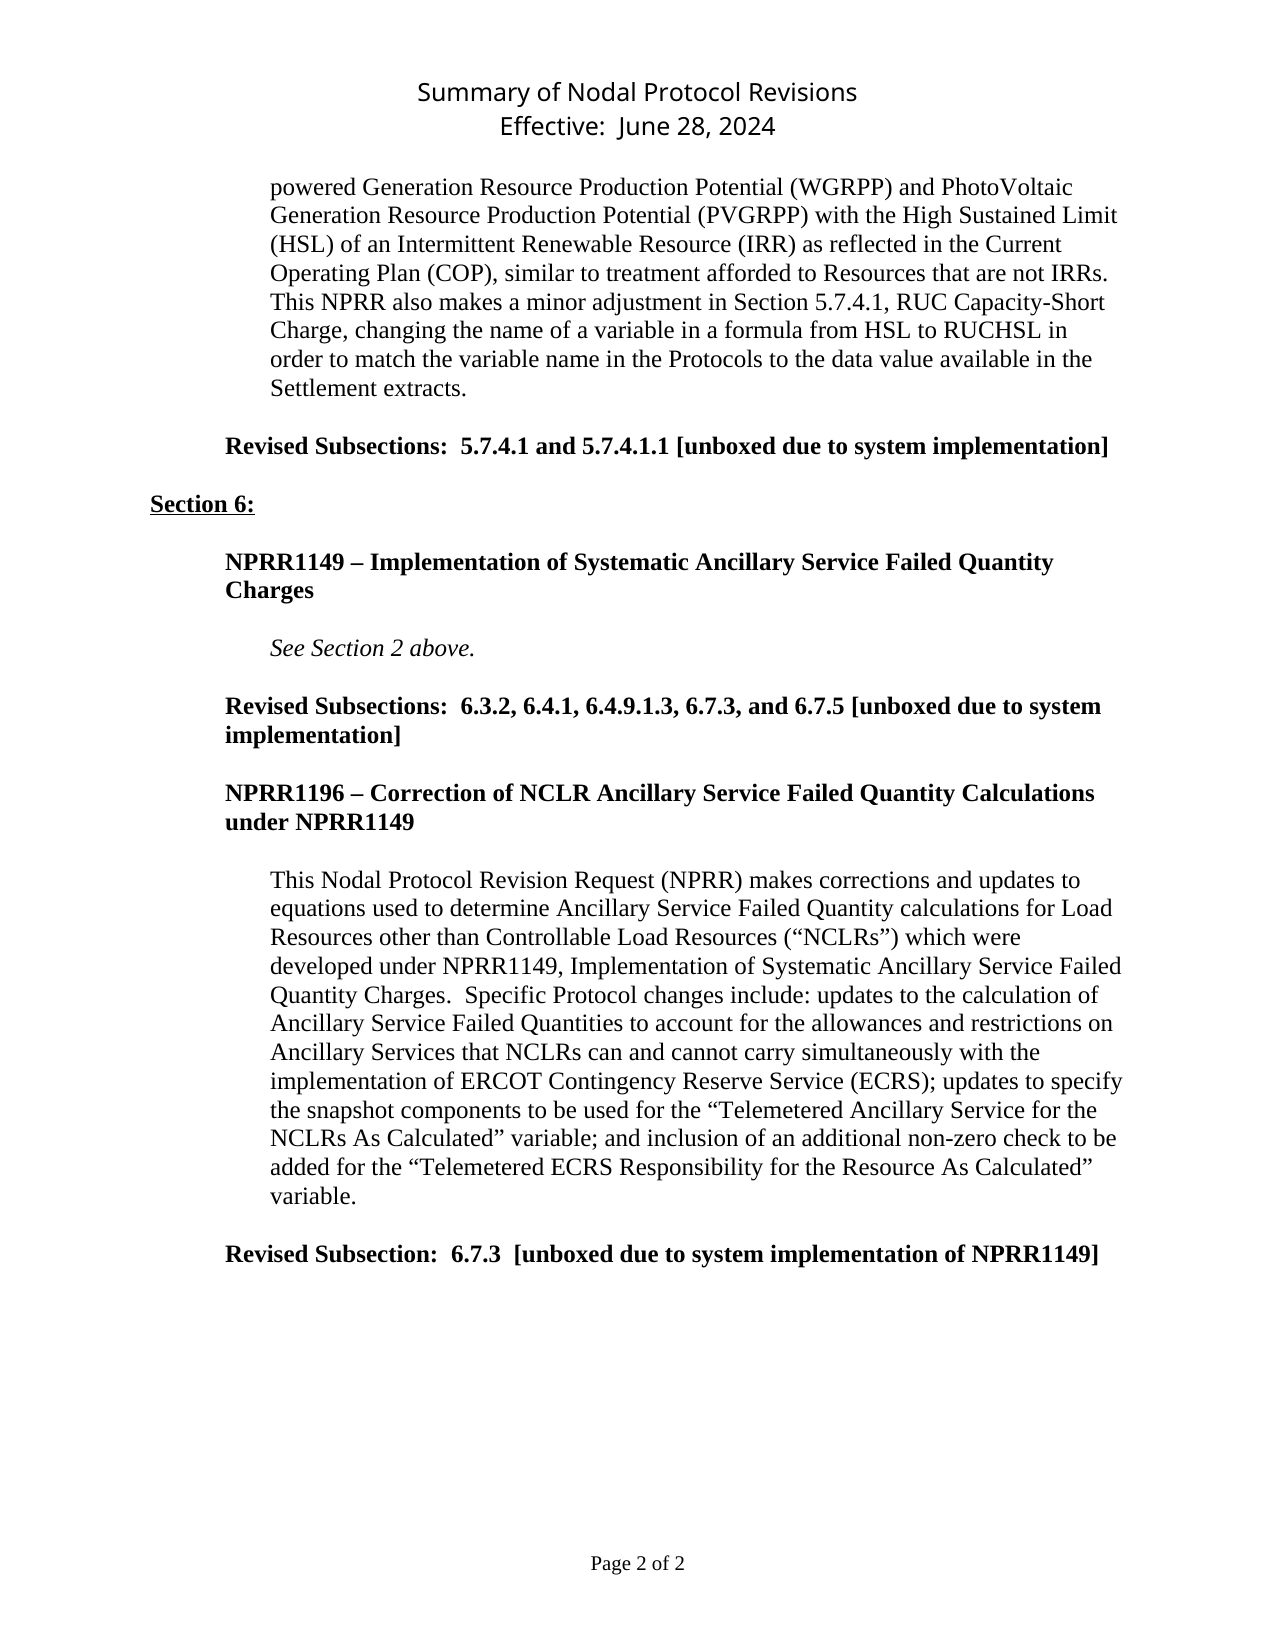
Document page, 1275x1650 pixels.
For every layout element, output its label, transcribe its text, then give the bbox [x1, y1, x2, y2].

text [270, 172, 1125, 402]
text NPRR1149 – Implementation of Systematic Ancillary Service Failed Quantity Charges [225, 547, 1125, 604]
text Revised Subsection: 6.7.3 [unboxed due to system implementation of NPRR1149] [225, 1239, 1125, 1268]
text Revised Subsections: 6.3.2, 6.4.1, 6.4.9.1.3, 6.7.3, and 6.7.5 [unboxed due to system implementation] [225, 691, 1125, 749]
text Section 6: [150, 489, 1125, 518]
text Revised Subsections: 5.7.4.1 and 5.7.4.1.1 [unboxed due to system implementation] [225, 431, 1125, 460]
text See Section 2 above. [270, 633, 1125, 662]
text This Nodal Protocol Revision Request (NPRR) makes corrections and updates to equations used to determine Ancillary Service Failed Quantity calculations for Load Resources other than Controllable Load Resources (“NCLRs”) which were developed under NPRR1149, Implementation of Systematic Ancillary Service Failed Quantity Charges. Specific Protocol changes include: updates to the calculation of Ancillary Service Failed Quantities to account for the allowances and restrictions on Ancillary Services that NCLRs can and cannot carry simultaneously with the implementation of ERCOT Contingency Reserve Service (ECRS); updates to specify the snapshot components to be used for the “Telemetered Ancillary Service for the NCLRs As Calculated” variable; and inclusion of an additional non-zero check to be added for the “Telemetered ECRS Responsibility for the Resource As Calculated” variable. [270, 865, 1125, 1210]
text NPRR1196 – Correction of NCLR Ancillary Service Failed Quantity Calculations under NPRR1149 [225, 778, 1125, 836]
